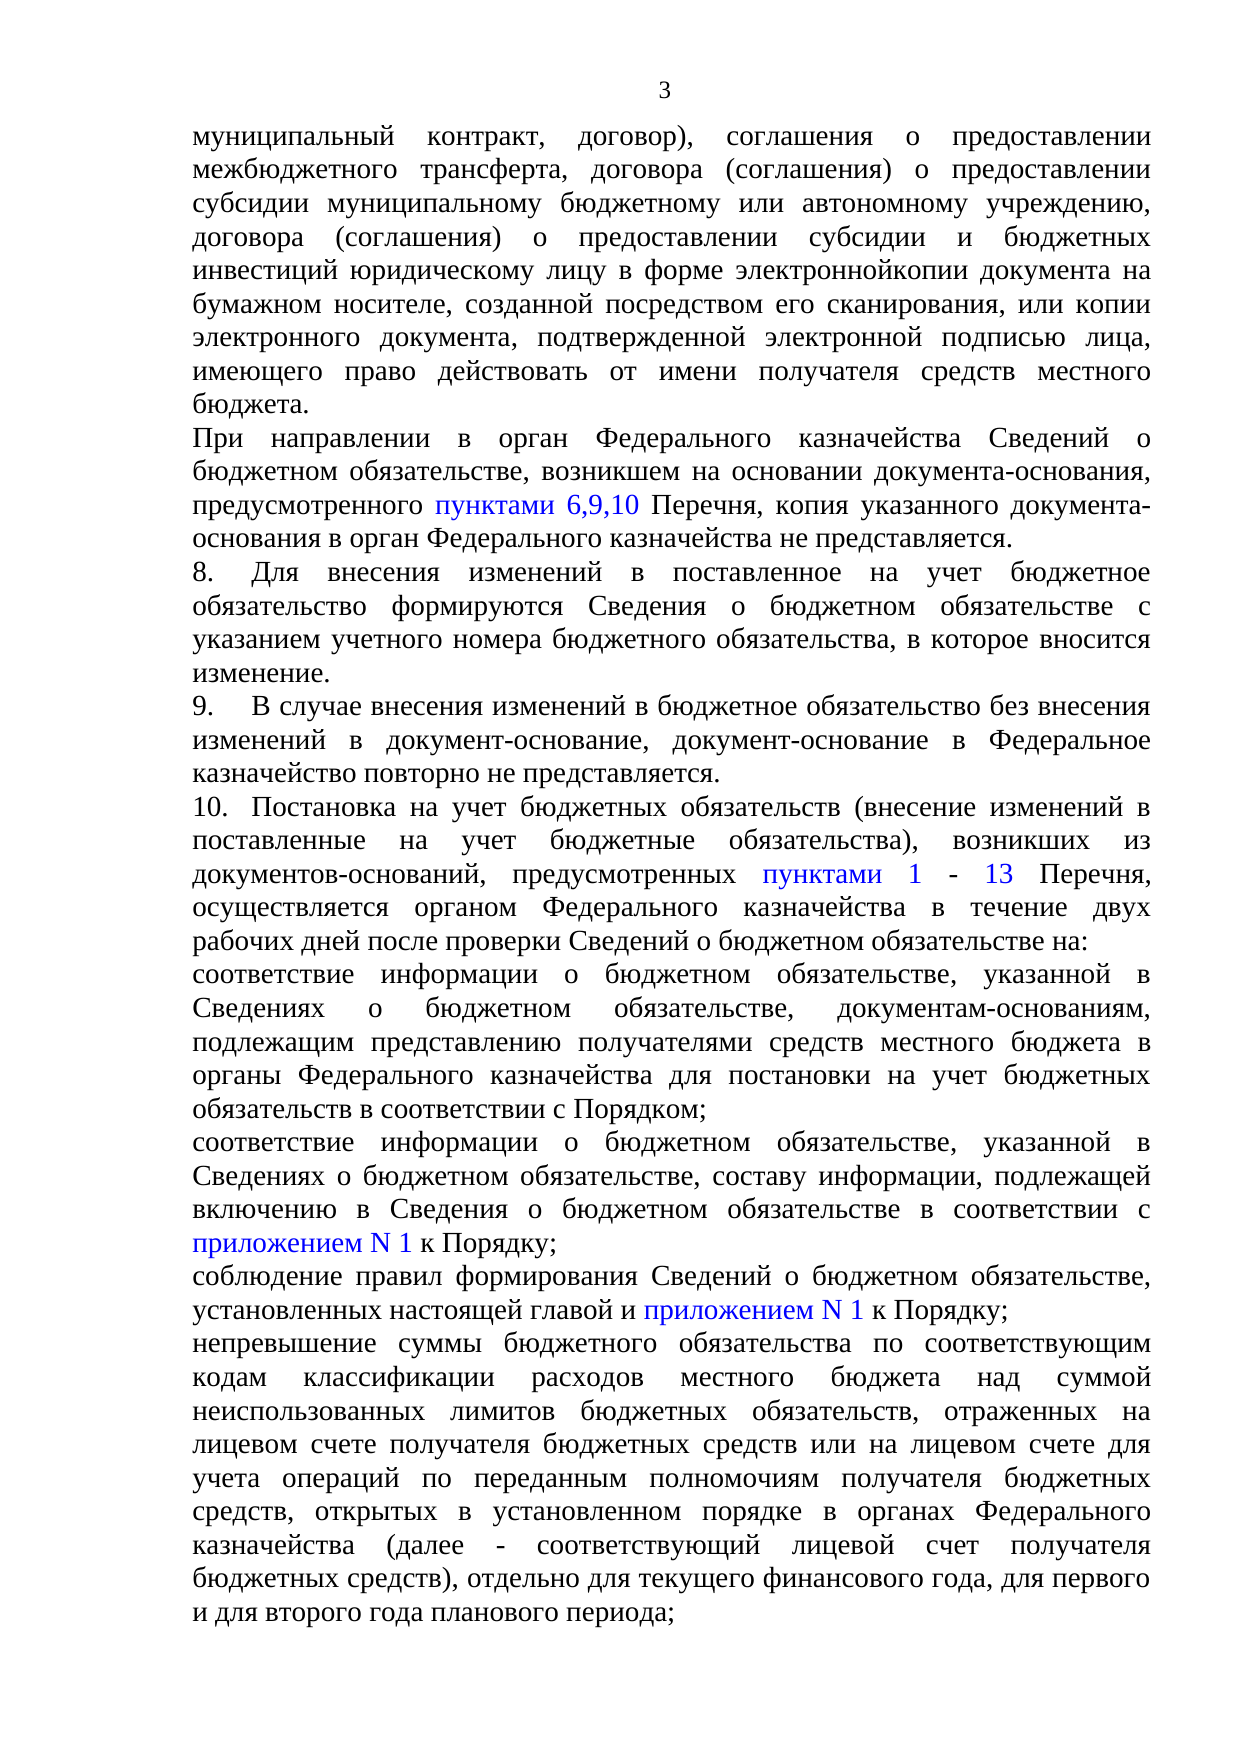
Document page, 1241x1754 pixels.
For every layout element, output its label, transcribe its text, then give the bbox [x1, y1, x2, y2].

list непревышение суммы бюджетного обязательства по соответствующим кодам классификации расходов местного бюджета над суммой неиспользованных лимитов бюджетных обязательств, отраженных на лицевом счете получателя бюджетных средств или на лицевом счете для учета операций по переданным полномочиям получателя бюджетных средств, открытых в установленном порядке в органах Федерального казначейства (далее - соответствующий лицевой счет получателя бюджетных средств), отдельно для текущего финансового года, для первого и для второго года планового периода; [192, 1326, 1152, 1627]
list При направлении в орган Федерального казначейства Сведений о бюджетном обязательстве, возникшем на основании документа-основания, предусмотренного пунктами 6,9,10 Перечня, копия указанного документа-основания в орган Федерального казначейства не представляется. [192, 420, 1152, 554]
list соответствие информации о бюджетном обязательстве, указанной в Сведениях о бюджетном обязательстве, составу информации, подлежащей включению в Сведения о бюджетном обязательстве в соответствии с приложением N 1 к Порядку; [192, 1124, 1152, 1258]
list соблюдение правил формирования Сведений о бюджетном обязательстве, установленных настоящей главой и приложением N 1 к Порядку; [192, 1258, 1152, 1326]
list В случае внесения изменений в бюджетное обязательство без внесения изменений в документ-основание, документ-основание в Федеральное казначейство повторно не представляется. [192, 688, 1152, 789]
list Постановка на учет бюджетных обязательств (внесение изменений в поставленные на учет бюджетные обязательства), возникших из документов-оснований, предусмотренных пунктами 1 - 13 Перечня, осуществляется органом Федерального казначейства в течение двух рабочих дней после проверки Сведений о бюджетном обязательстве на: [192, 789, 1152, 957]
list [192, 118, 1152, 420]
list Для внесения изменений в поставленное на учет бюджетное обязательство формируются Сведения о бюджетном обязательстве с указанием учетного номера бюджетного обязательства, в которое вносится изменение. [192, 554, 1152, 688]
list соответствие информации о бюджетном обязательстве, указанной в Сведениях о бюджетном обязательстве, документам-основаниям, подлежащим представлению получателями средств местного бюджета в органы Федерального казначейства для постановки на учет бюджетных обязательств в соответствии с Порядком; [192, 957, 1152, 1124]
